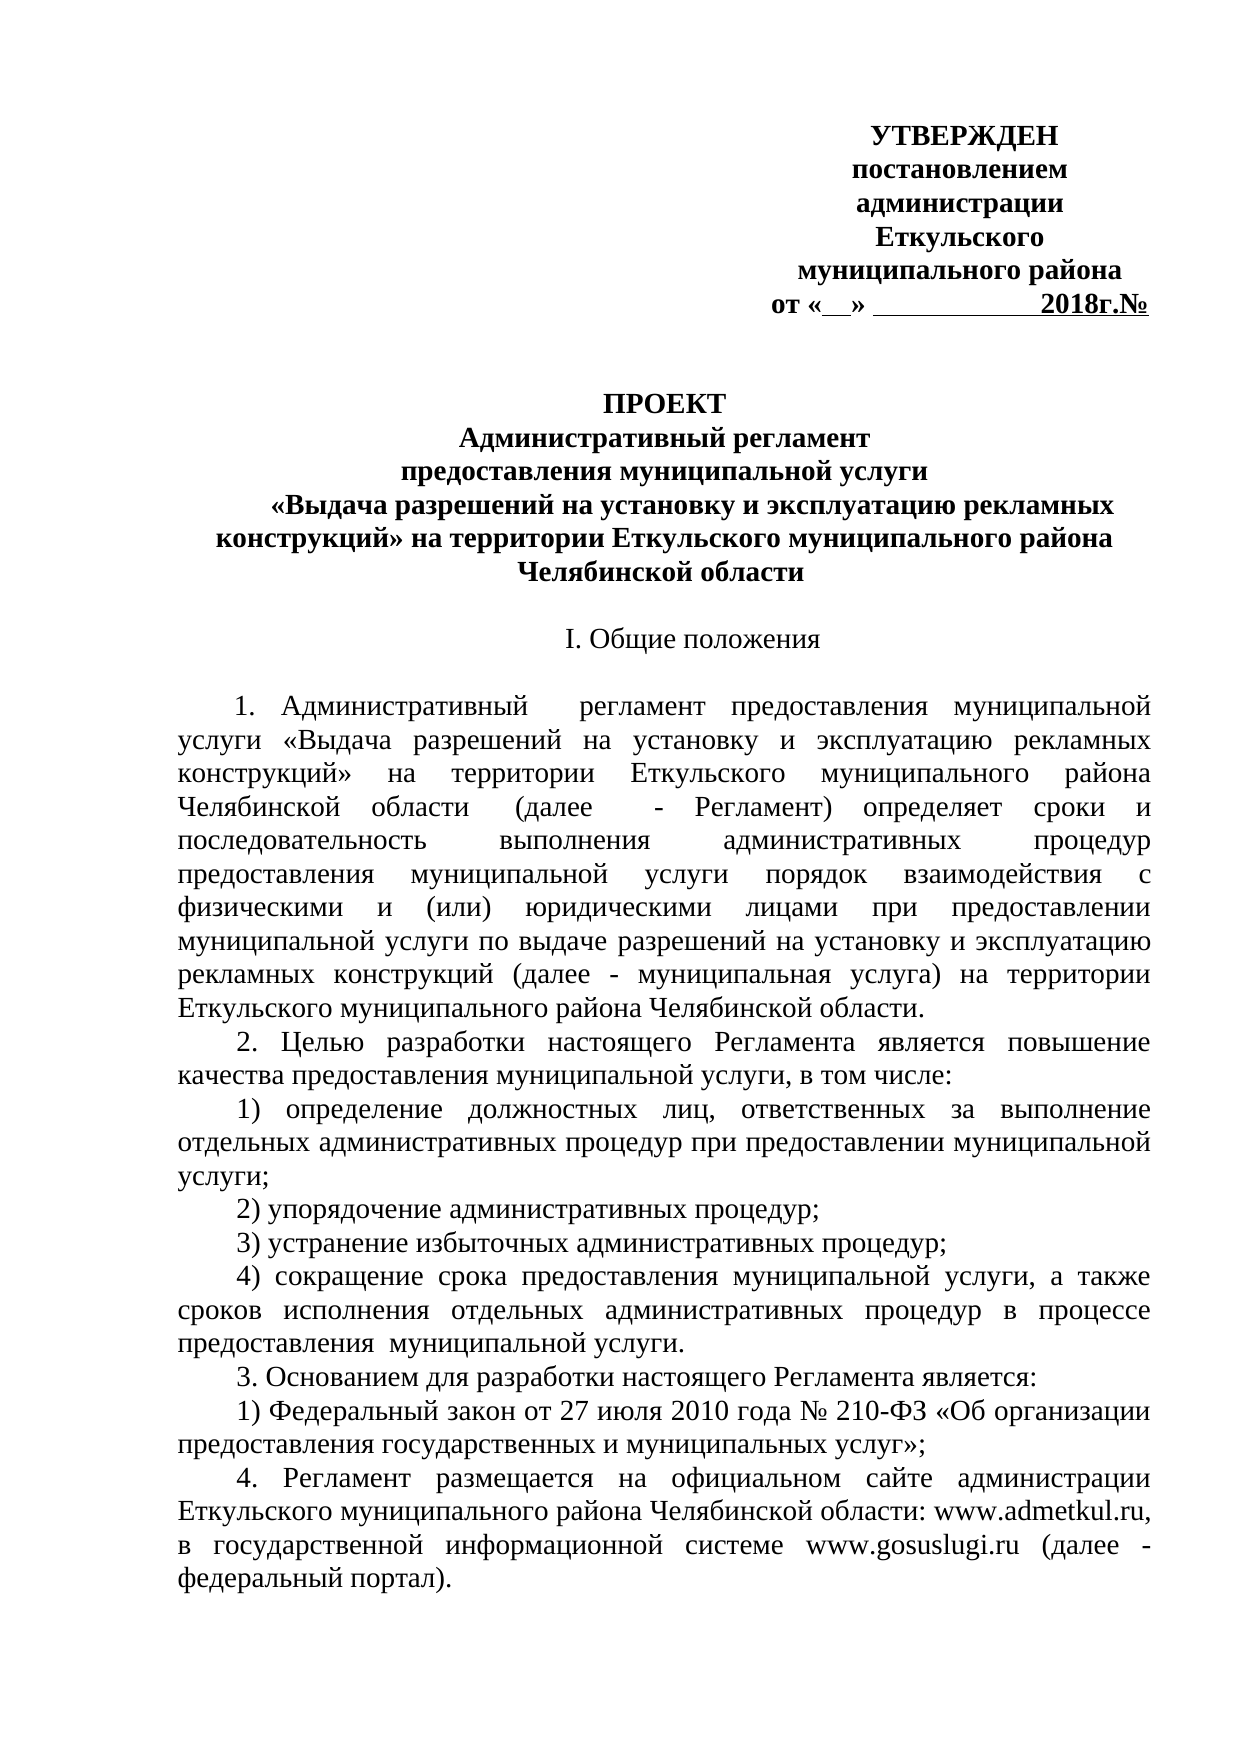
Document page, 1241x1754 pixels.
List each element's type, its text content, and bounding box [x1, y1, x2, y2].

title ПРОЕКТ [177, 386, 1152, 420]
title Административный регламент [177, 420, 1152, 453]
text 1. Административный регламент предоставления муниципальной услуги «Выдача разрешений на установку и эксплуатацию рекламных конструкций» на территории Еткульского муниципального района Челябинской области (далее - Регламент) определяет сроки и последовательность выполнения административных процедур предоставления муниципальной услуги порядок взаимодействия с физическими и (или) юридическими лицами при предоставлении муниципальной услуги по выдаче разрешений на установку и эксплуатацию рекламных конструкций (далее - муниципальная услуга) на территории Еткульского муниципального района Челябинской области. [177, 688, 1152, 1024]
text 3. Основанием для разработки настоящего Регламента является: [177, 1359, 1152, 1393]
title 2) упорядочение административных процедур; [177, 1191, 1152, 1225]
text муниципального района [768, 252, 1152, 286]
text постановлением [768, 152, 1152, 185]
title предоставления муниципальной услуги [177, 453, 1152, 487]
text администрации Еткульского [768, 185, 1152, 252]
text УТВЕРЖДЕН [768, 118, 1152, 152]
title 4) сокращение срока предоставления муниципальной услуги, а также сроков исполнения отдельных административных процедур в процессе предоставления муниципальной услуги. [177, 1258, 1152, 1359]
text «Выдача разрешений на установку и эксплуатацию рекламных конструкций» на территории Еткульского муниципального района Челябинской области [177, 487, 1152, 588]
text 1) Федеральный закон от 27 июля 2010 года № 210-ФЗ «Об организации предоставления государственных и муниципальных услуг»; [177, 1393, 1152, 1460]
title 3) устранение избыточных административных процедур; [177, 1225, 1152, 1258]
text от « » 2018г.№ [768, 286, 1152, 319]
title 2. Целью разработки настоящего Регламента является повышение качества предоставления муниципальной услуги, в том числе: [177, 1024, 1152, 1091]
title 1) определение должностных лиц, ответственных за выполнение отдельных административных процедур при предоставлении муниципальной услуги; [177, 1091, 1152, 1191]
text Общие положения [177, 621, 1152, 655]
text 4. Регламент размещается на официальном сайте администрации Еткульского муниципального района Челябинской области: www.admetkul.ru, в государственной информационной системе www.gosuslugi.ru (далее - федеральный портал). [177, 1460, 1152, 1594]
